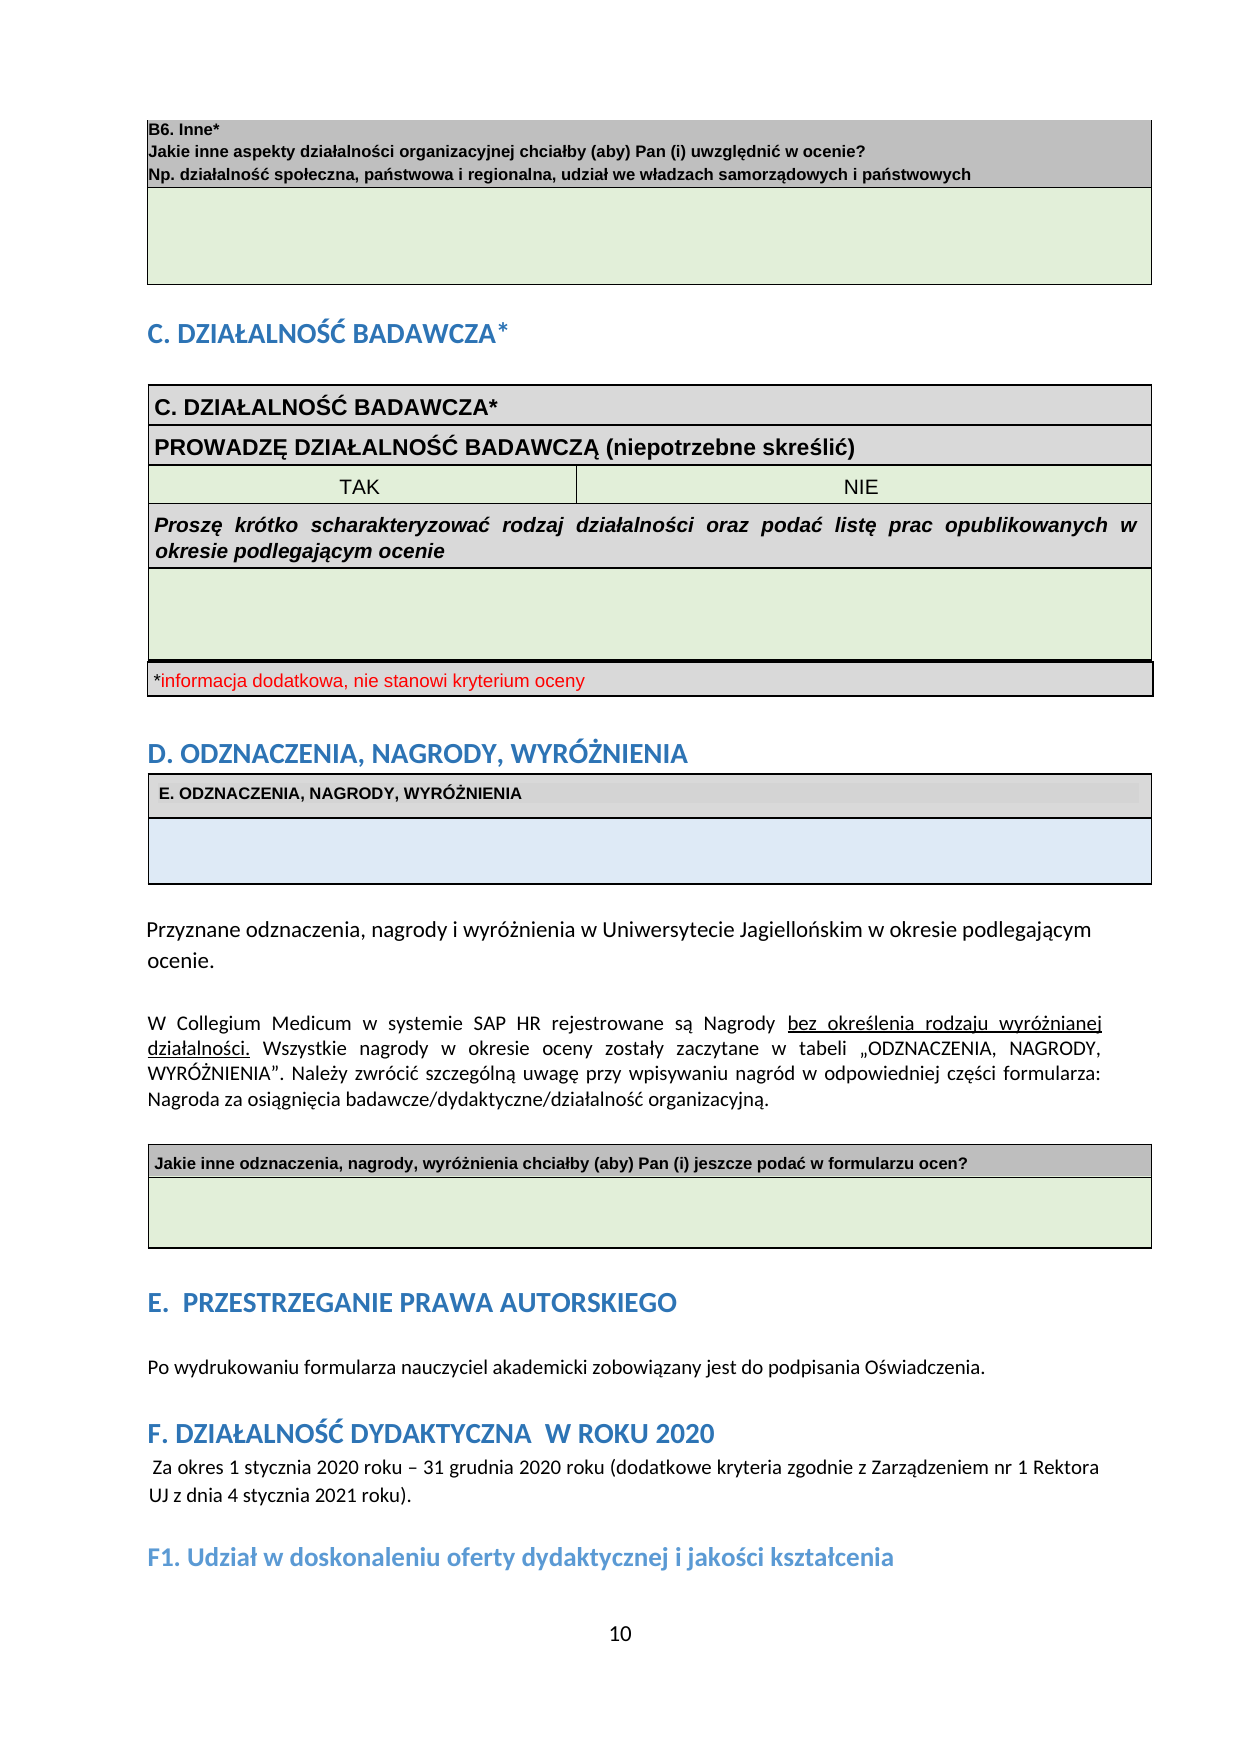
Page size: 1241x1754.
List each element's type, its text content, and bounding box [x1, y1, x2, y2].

table_cell [149, 819, 1151, 883]
table_header B6. Inne* Jakie inne aspekty działalności organizacyjnej chciałby (aby) Pan (i) uwzględnić w ocenie? Np. działalność społeczna, państwowa i regionalna, udział we władzach samorządowych i państwowych [148, 120, 1151, 187]
text Przyznane odznaczenia, nagrody i wyróżnienia w Uniwersytecie Jagiellońskim w okresie podlegającym ocenie. [146, 915, 1093, 974]
table_cell Proszę krótko scharakteryzować rodzaj działalności oraz podać listę prac opublikowanych w okresie podlegającym ocenie [149, 504, 1151, 567]
text Po wydrukowaniu formularza nauczyciel akademicki zobowiązany jest do podpisania Oświadczenia. [147, 1354, 1102, 1380]
subtitle D. ODZNACZENIA, NAGRODY, WYRÓŻNIENIA [147, 735, 1102, 771]
text Za okres 1 stycznia 2020 roku – 31 grudnia 2020 roku (dodatkowe kryteria zgodnie z Zarządzeniem nr 1 Rektora UJ z dnia 4 stycznia 2021 roku). [147, 1454, 1102, 1508]
subtitle F. DZIAŁALNOŚĆ DYDAKTYCZNA W ROKU 2020 [147, 1416, 1102, 1451]
table_cell TAK [149, 466, 576, 503]
table_header *informacja dodatkowa, nie stanowi kryterium oceny [148, 663, 1152, 695]
table_cell [148, 188, 1151, 284]
table_header Jakie inne odznaczenia, nagrody, wyróżnienia chciałby (aby) Pan (i) jeszcze podać w formularzu ocen? [149, 1145, 1151, 1176]
subtitle E. PRZESTRZEGANIE PRAWA AUTORSKIEGO [147, 1284, 1102, 1320]
table_cell NIE [577, 466, 1151, 503]
table_cell PROWADZĘ DZIAŁALNOŚĆ BADAWCZĄ (niepotrzebne skreślić) [149, 426, 1151, 464]
table_cell [149, 1178, 1151, 1247]
table_cell [149, 569, 1151, 659]
table_header C. DZIAŁALNOŚĆ BADAWCZA* [149, 386, 1151, 424]
table_header E. ODZNACZENIA, NAGRODY, WYRÓŻNIENIA [149, 775, 1151, 817]
subtitle C. DZIAŁALNOŚĆ BADAWCZA* [147, 315, 1102, 351]
text W Collegium Medicum w systemie SAP HR rejestrowane są Nagrody bez określenia rodzaju wyróżnianej działalności. Wszystkie nagrody w okresie oceny zostały zaczytane w tabeli „ODZNACZENIA, NAGRODY, WYRÓŻNIENIA”. Należy zwrócić szczególną uwagę przy wpisywaniu nagród w odpowiedniej części formularza: Nagroda za osiągnięcia badawcze/dydaktyczne/działalność organizacyjną. [147, 1010, 1102, 1111]
subtitle F1. Udział w doskonaleniu oferty dydaktycznej i jakości kształcenia [147, 1540, 1102, 1573]
